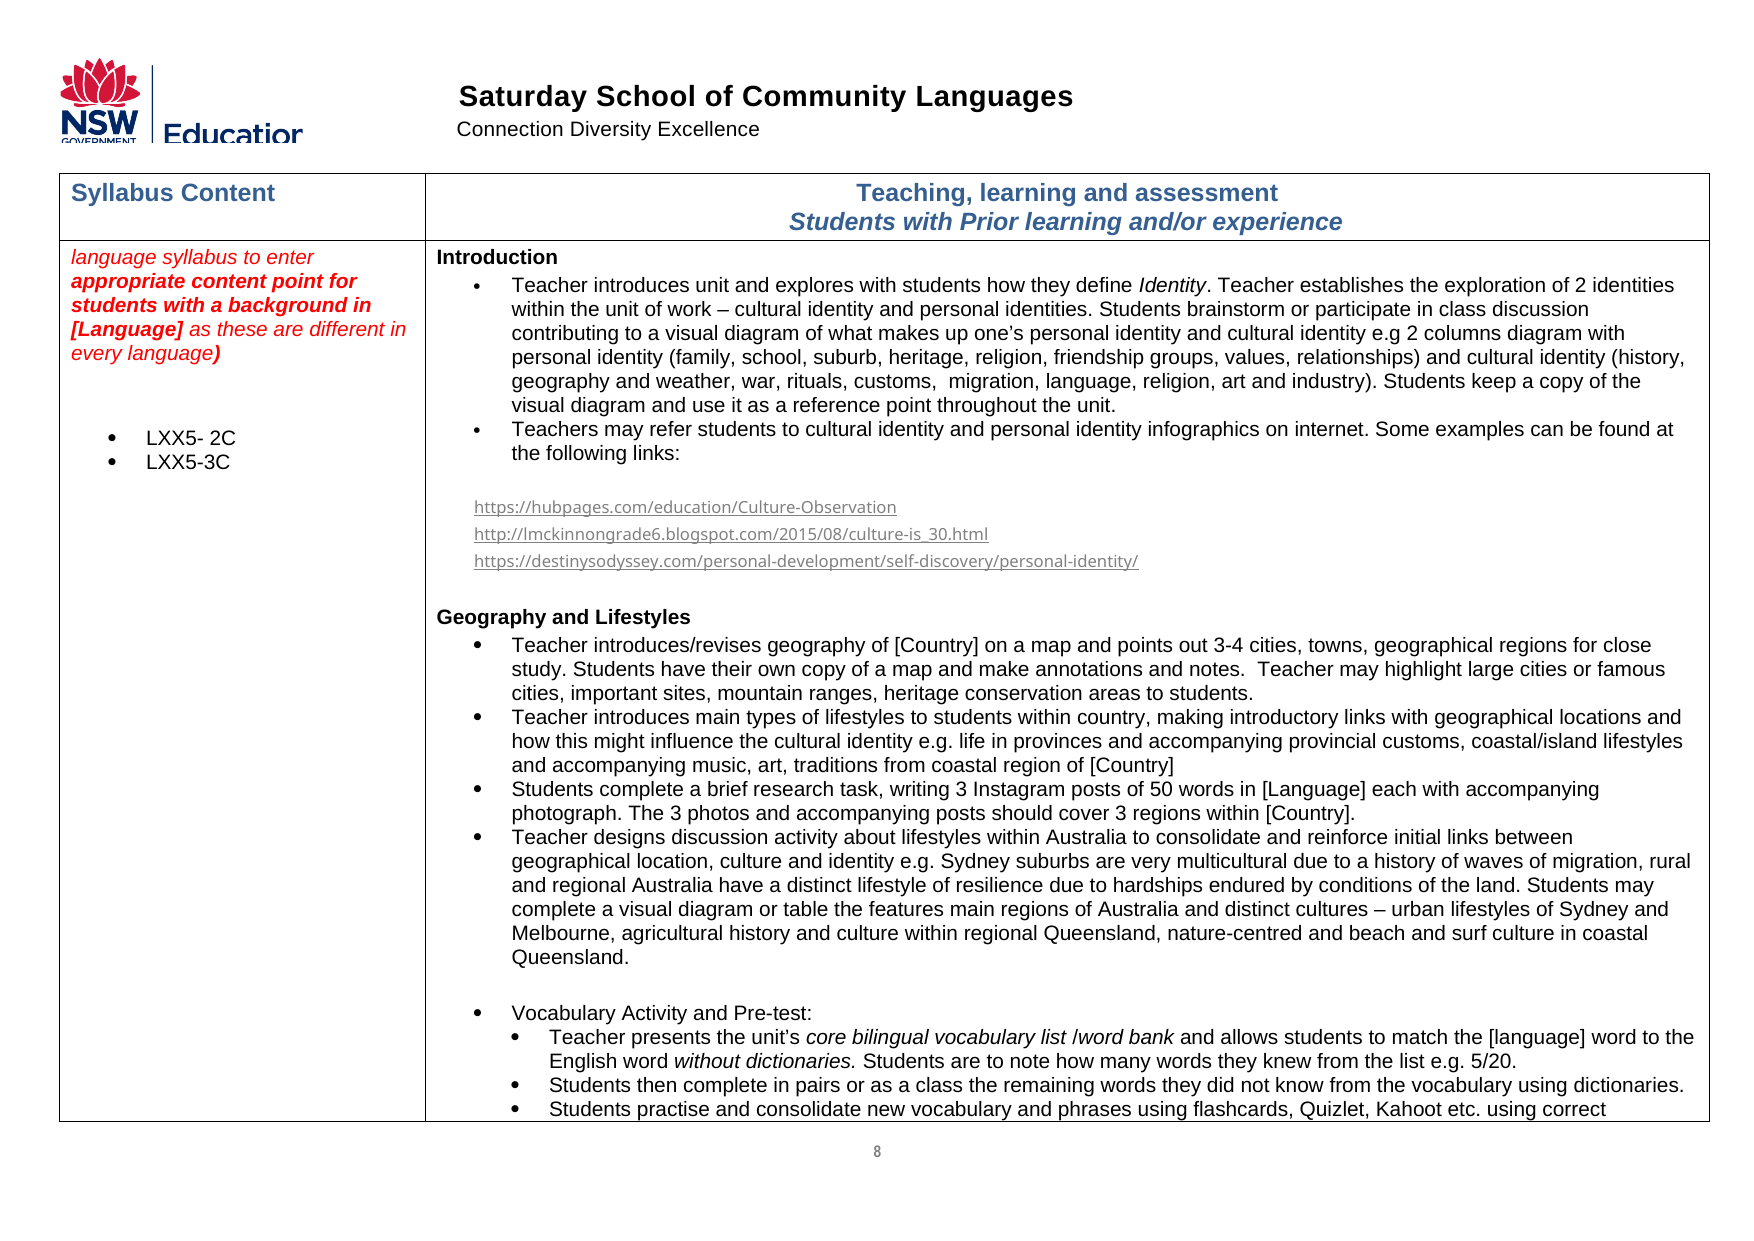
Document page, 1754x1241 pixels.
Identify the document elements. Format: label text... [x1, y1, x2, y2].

table_header Syllabus Content [60, 174, 425, 240]
picture [59, 58, 303, 143]
table_header Teaching, learning and assessment Students with Prior learning and/or experience [426, 174, 1709, 240]
